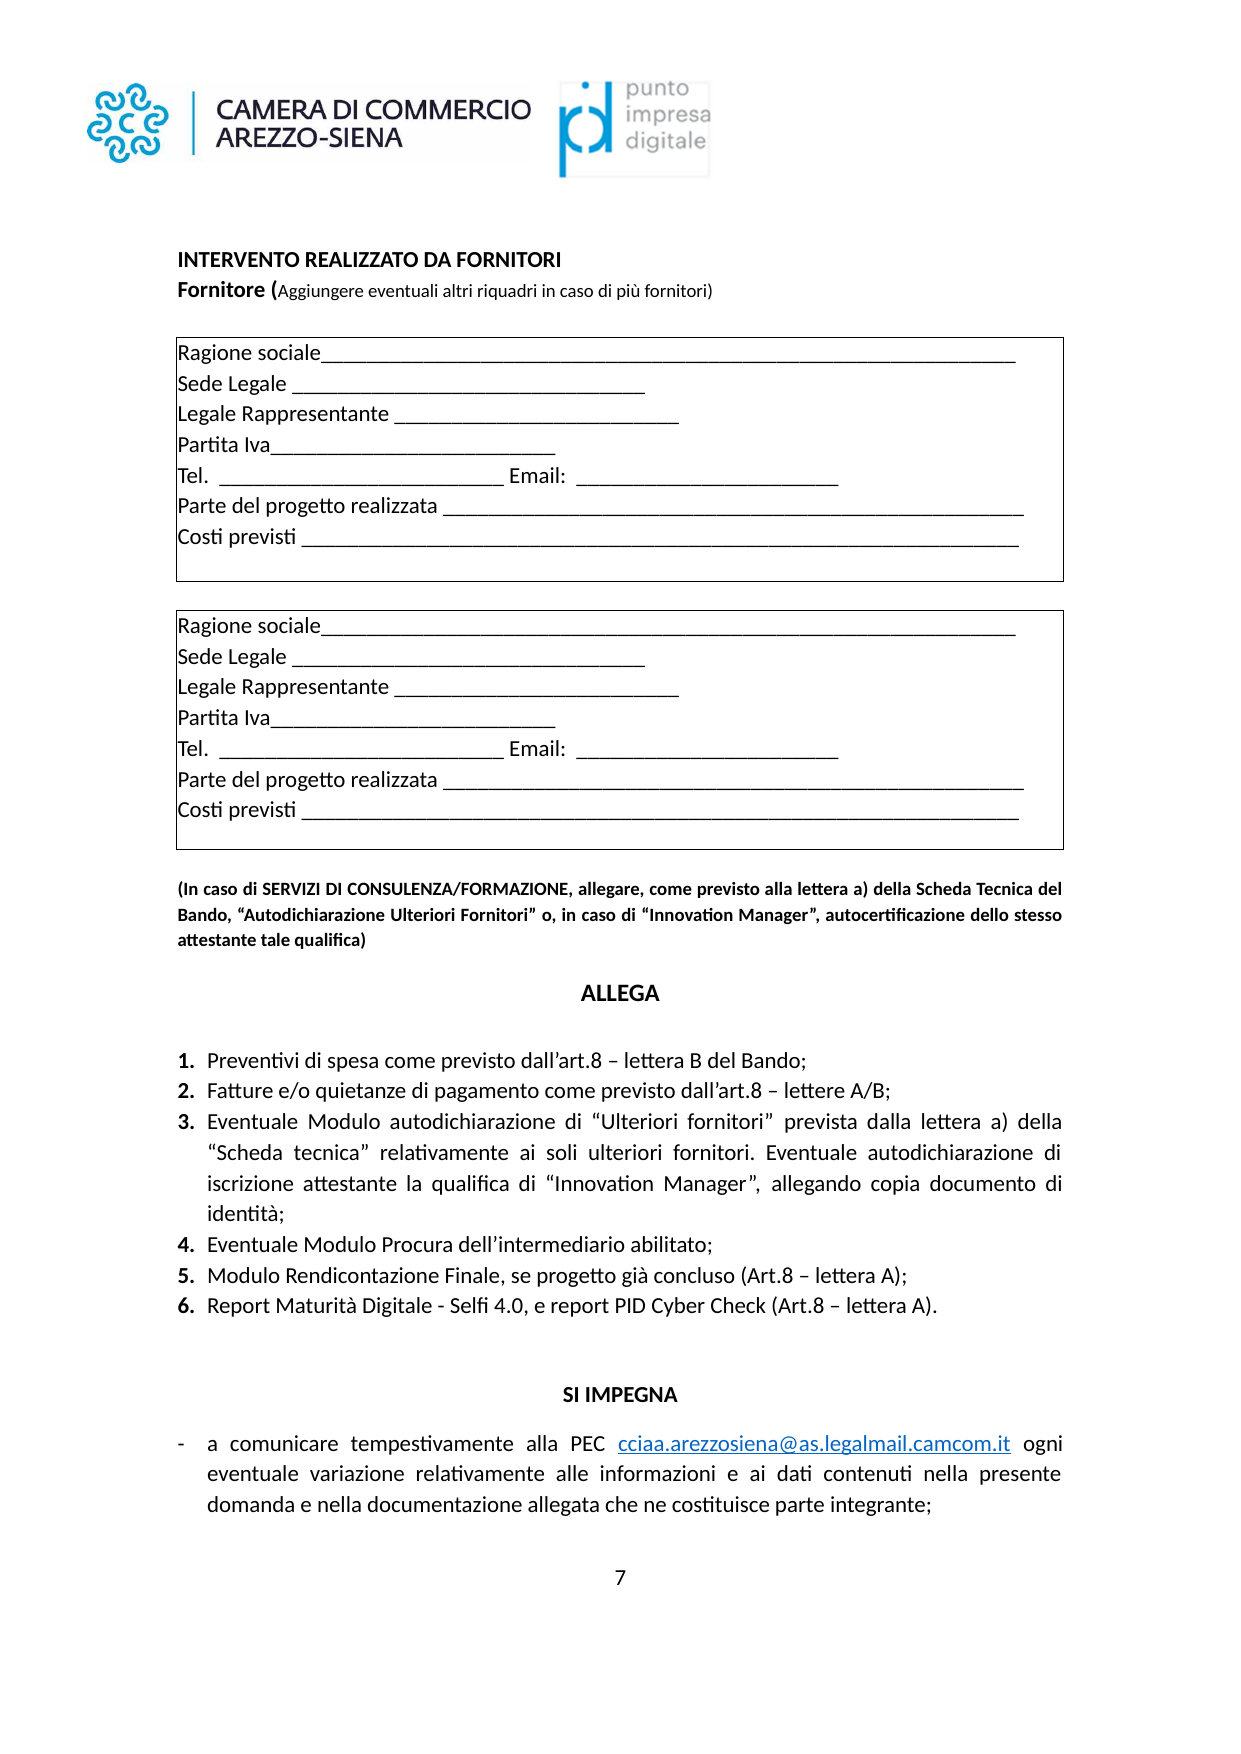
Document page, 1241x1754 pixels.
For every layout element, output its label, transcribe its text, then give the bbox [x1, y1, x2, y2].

picture [87, 83, 531, 163]
text (In caso di SERVIZI DI CONSULENZA/FORMAZIONE, allegare, come previsto alla lettera a) della Scheda Tecnica del Bando, “Autodichiarazione Ulteriori Fornitori” o, in caso di “Innovation Manager”, autocertificazione dello stesso attestante tale qualifica) [177, 878, 1063, 951]
text Sede Legale _______________________________ [177, 641, 1063, 670]
text INTERVENTO REALIZZATO DA FORNITORI [177, 245, 1063, 273]
text Partita Iva_________________________ [177, 429, 1063, 458]
text Tel. _________________________ Email: _______________________ [177, 460, 1063, 489]
text SI IMPEGNA [177, 1380, 1063, 1408]
list Modulo Rendicontazione Finale, se progetto già concluso (Art.8 – lettera A); [177, 1261, 1063, 1289]
list Report Maturità Digitale - Selfi 4.0, e report PID Cyber Check (Art.8 – lettera A). [177, 1292, 1063, 1320]
text Fornitore (Aggiungere eventuali altri riquadri in caso di più fornitori) [177, 275, 1063, 303]
list Fatture e/o quietanze di pagamento come previsto dall’art.8 – lettere A/B; [177, 1077, 1063, 1104]
text Ragione sociale_____________________________________________________________ [177, 611, 1063, 639]
text Costi previsti _______________________________________________________________ [177, 521, 1063, 550]
text Legale Rappresentante _________________________ [177, 398, 1063, 427]
text Tel. _________________________ Email: _______________________ [177, 733, 1063, 762]
text Legale Rappresentante _________________________ [177, 671, 1063, 701]
text Partita Iva_________________________ [177, 702, 1063, 731]
list Eventuale Modulo Procura dell’intermediario abilitato; [177, 1230, 1063, 1258]
list Preventivi di spesa come previsto dall’art.8 – lettera B del Bando; [177, 1046, 1063, 1074]
text - a comunicare tempestivamente alla PEC cciaa.arezzosiena@as.legalmail.camcom.it ogni eventuale variazione relativamente alle informazioni e ai dati contenuti nella presente domanda e nella documentazione allegata che ne costituisce parte integrante; [177, 1429, 1063, 1518]
text Costi previsti _______________________________________________________________ [177, 794, 1063, 823]
text Parte del progetto realizzata ___________________________________________________ [177, 764, 1063, 793]
text ALLEGA [177, 977, 1063, 1007]
text Parte del progetto realizzata ___________________________________________________ [177, 491, 1063, 519]
picture [552, 74, 717, 185]
text Sede Legale _______________________________ [177, 368, 1063, 397]
text Ragione sociale_____________________________________________________________ [177, 338, 1063, 366]
list Eventuale Modulo autodichiarazione di “Ulteriori fornitori” prevista dalla lettera a) della “Scheda tecnica” relativamente ai soli ulteriori fornitori. Eventuale autodichiarazione di iscrizione attestante la qualifica di “Innovation Manager”, allegando copia documento di identità; [177, 1107, 1063, 1227]
